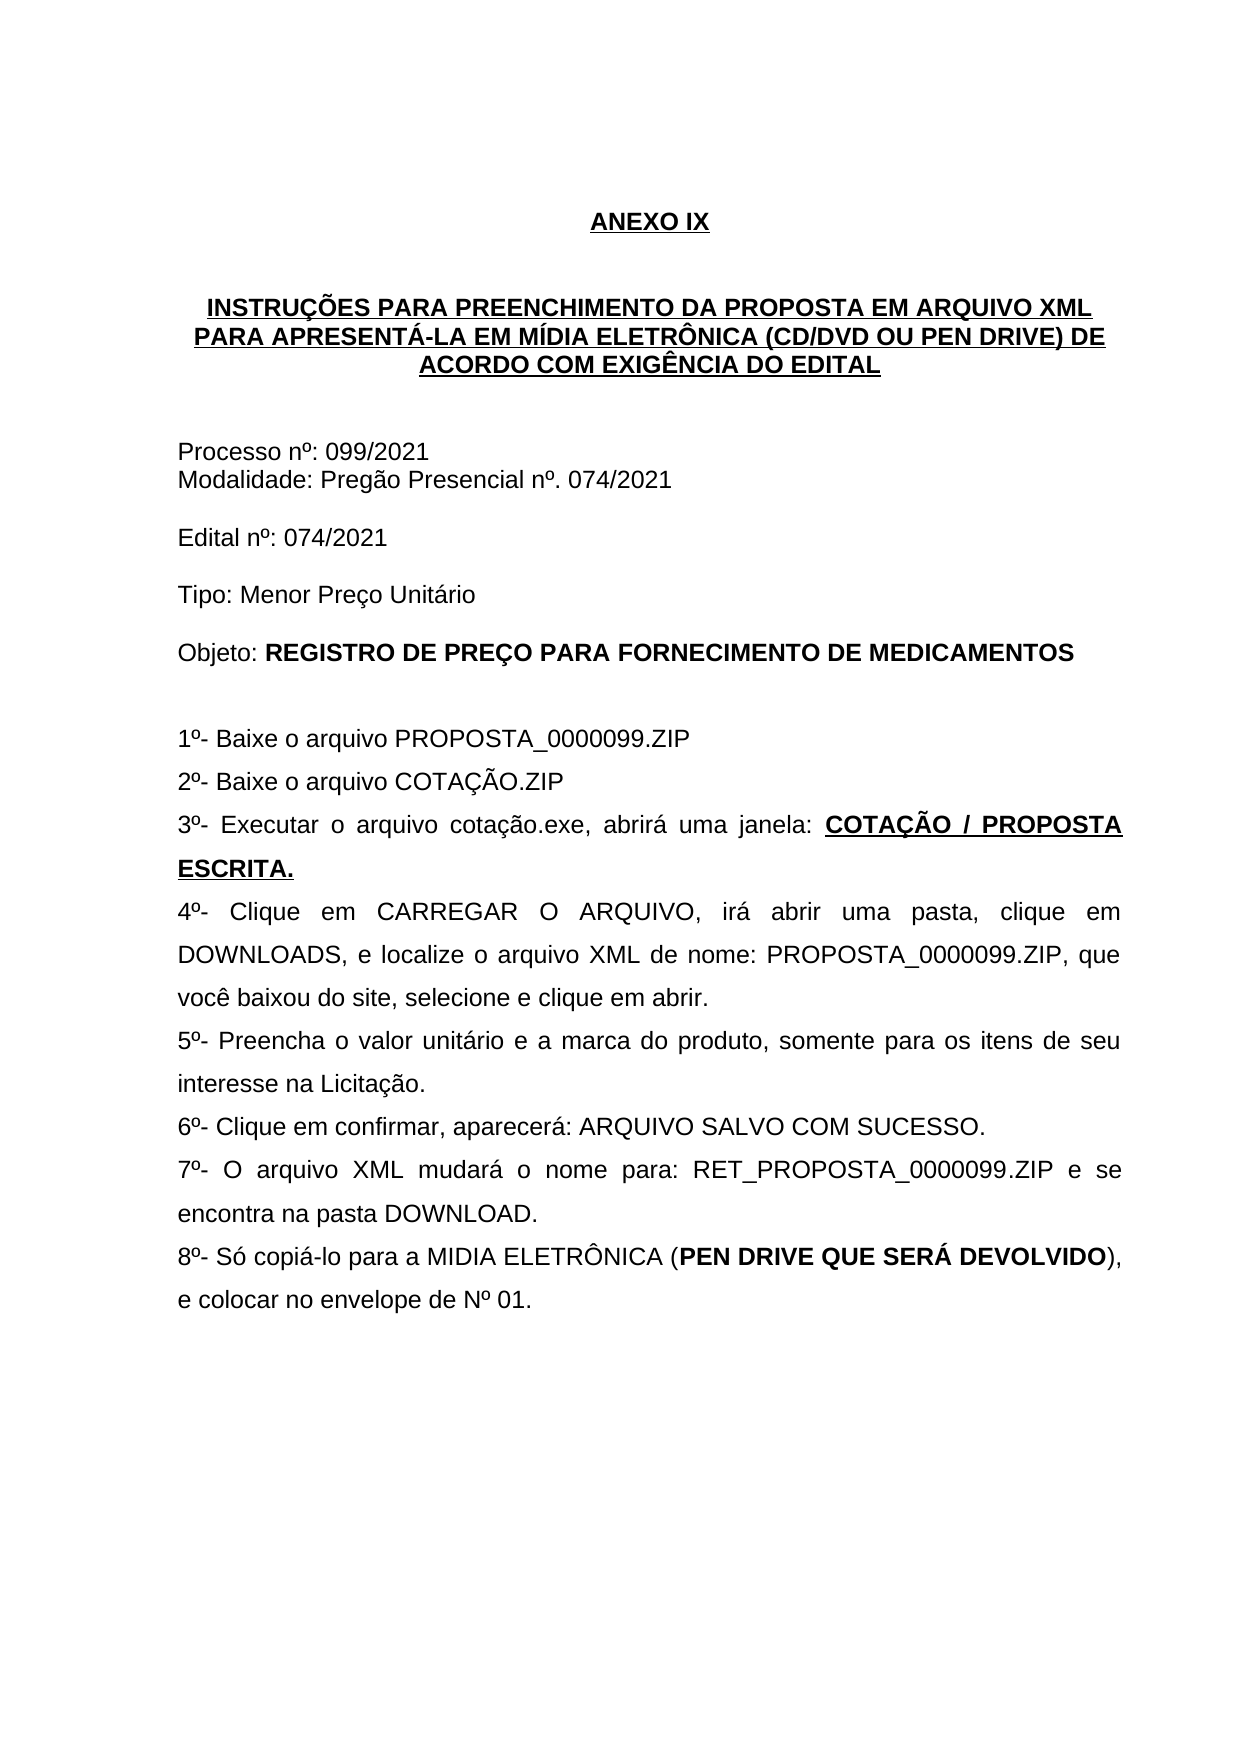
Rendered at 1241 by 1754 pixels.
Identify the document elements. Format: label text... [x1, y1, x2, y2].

text 2º- Baixe o arquivo COTAÇÃO.ZIP [177, 767, 1122, 796]
text INSTRUÇÕES PARA PREENCHIMENTO DA PROPOSTA EM ARQUIVO XML PARA APRESENTÁ-LA EM MÍDIA ELETRÔNICA (CD/DVD OU PEN DRIVE) DE ACORDO COM EXIGÊNCIA DO EDITAL [177, 293, 1122, 379]
text Edital nº: 074/2021 [177, 523, 1122, 552]
text 1º- Baixe o arquivo PROPOSTA_0000099.ZIP [177, 724, 1122, 753]
text 3º- Executar o arquivo cotação.exe, abrirá uma janela: COTAÇÃO / PROPOSTA ESCRITA. [177, 811, 1122, 882]
text 6º- Clique em confirmar, aparecerá: ARQUIVO SALVO COM SUCESSO. [177, 1112, 1122, 1141]
text Objeto: REGISTRO DE PREÇO PARA FORNECIMENTO DE MEDICAMENTOS [177, 638, 1122, 667]
text 5º- Preencha o valor unitário e a marca do produto, somente para os itens de seu interesse na Licitação. [177, 1026, 1122, 1098]
text Processo nº: 099/2021 [177, 437, 1122, 466]
text Modalidade: Pregão Presencial nº. 074/2021 [177, 466, 1122, 494]
text 8º- Só copiá-lo para a MIDIA ELETRÔNICA (PEN DRIVE QUE SERÁ DEVOLVIDO), e colocar no envelope de Nº 01. [177, 1242, 1122, 1314]
text 7º- O arquivo XML mudará o nome para: RET_PROPOSTA_0000099.ZIP e se encontra na pasta DOWNLOAD. [177, 1156, 1122, 1227]
text Tipo: Menor Preço Unitário [177, 581, 1122, 609]
text 4º- Clique em CARREGAR O ARQUIVO, irá abrir uma pasta, clique em DOWNLOADS, e localize o arquivo XML de nome: PROPOSTA_0000099.ZIP, que você baixou do site, selecione e clique em abrir. [177, 897, 1122, 1012]
text ANEXO IX [177, 207, 1122, 236]
